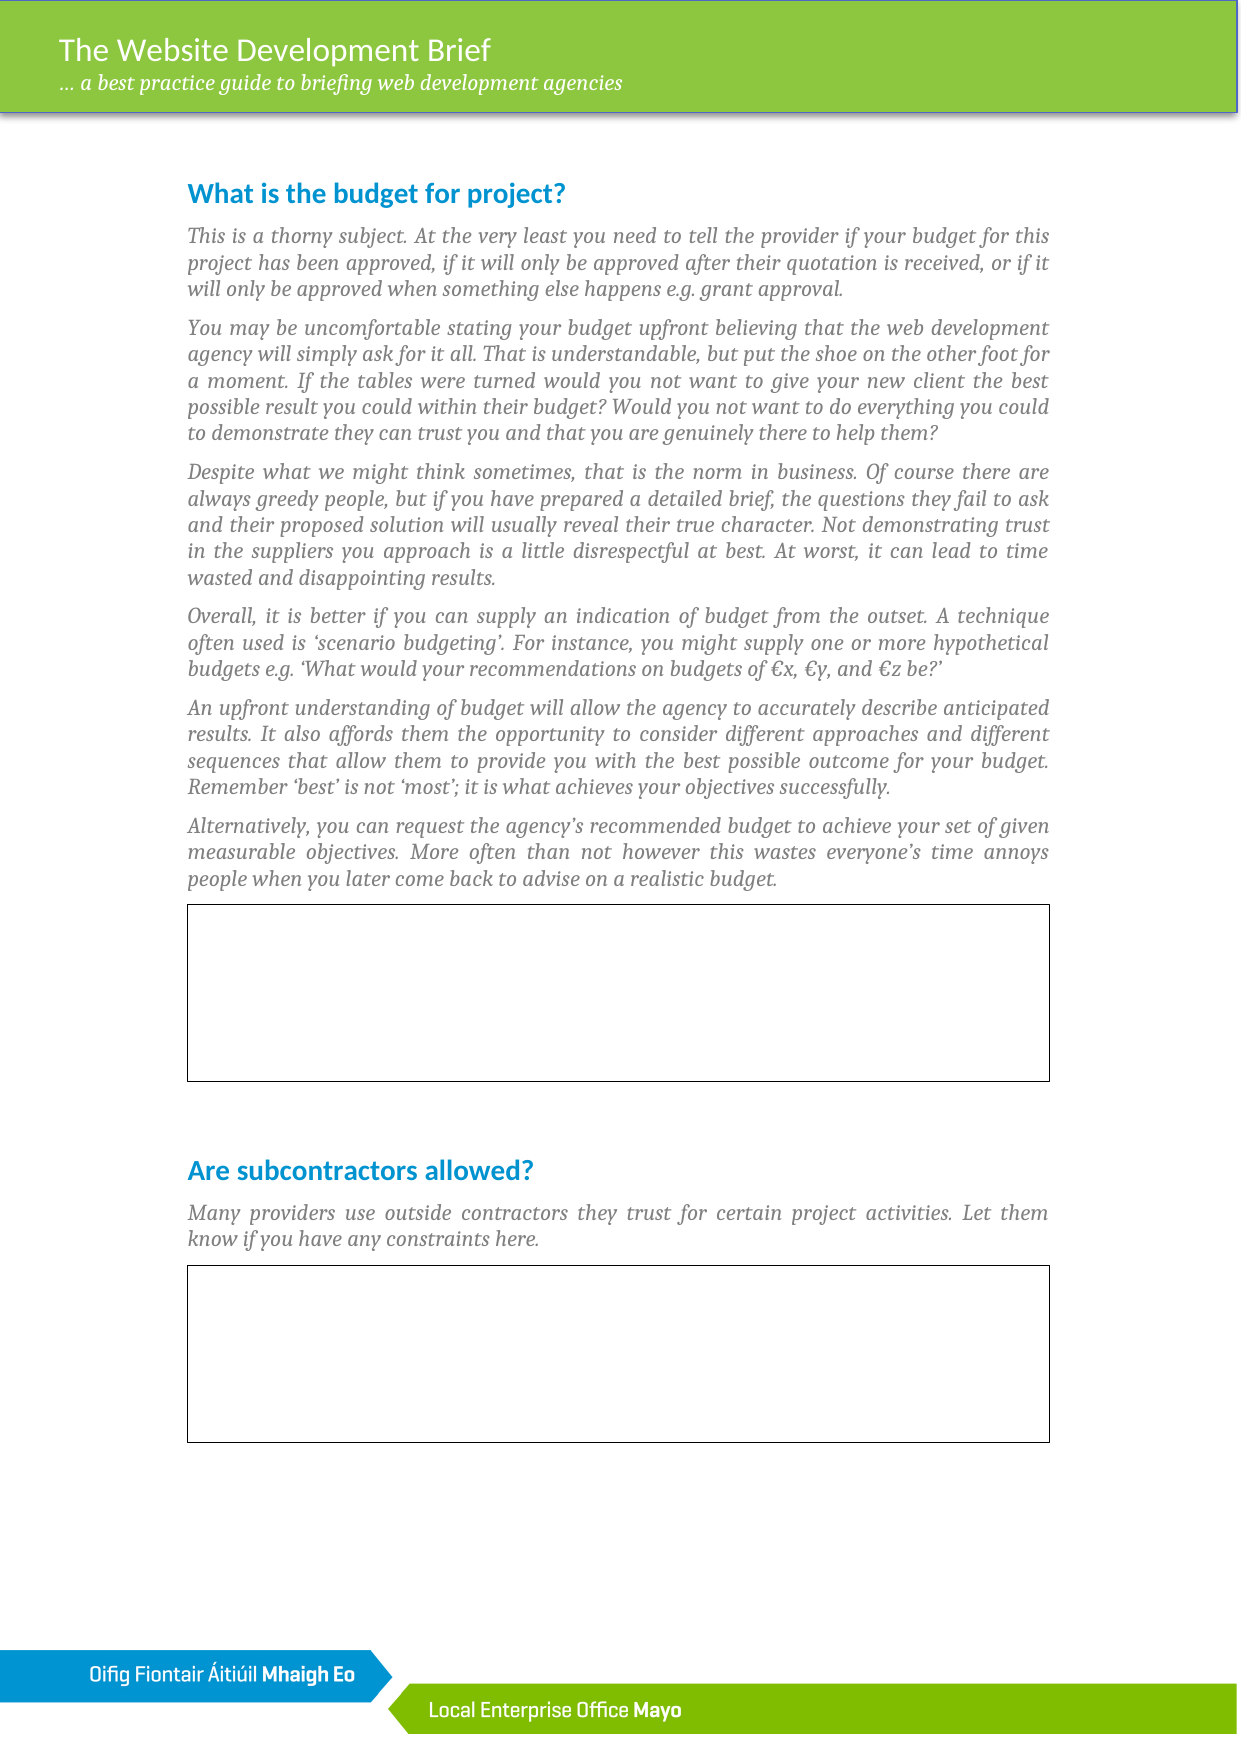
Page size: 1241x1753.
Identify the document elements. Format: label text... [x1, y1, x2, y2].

text Alternatively, you can request the agency’s recommended budget to achieve your set of given measurable objectives. More often than not however this wastes everyone’s time annoys people when you later come back to advise on a realistic budget. [187, 813, 1053, 892]
text Many providers use outside contractors they trust for certain project activities. Let them know if you have any constraints here. [187, 1200, 1053, 1252]
picture [174, 1669, 179, 1681]
picture [226, 1668, 231, 1681]
picture [279, 1666, 288, 1681]
picture [167, 1671, 171, 1681]
picture [319, 1666, 327, 1681]
picture [108, 1669, 117, 1681]
picture [264, 1667, 276, 1681]
text What is the budget for project? [187, 175, 1053, 211]
picture [291, 1671, 299, 1681]
text Overall, it is better if you can supply an indication of budget from the outset. A technique often used is ‘scenario budgeting’. For instance, you might supply one or more hypothetical budgets e.g. ‘What would your recommendations on budgets of €x, €y, and €z be?’ [187, 603, 1053, 682]
picture [335, 1667, 342, 1681]
text An upfront understanding of budget will allow the agency to accurately describe anticipated results. It also affords them the opportunity to consider different approaches and different sequences that allow them to provide you with the best possible outcome for your budget. Remember ‘best’ is not ‘most’; it is what achieves your objectives successfully. [187, 695, 1053, 800]
picture [345, 1671, 354, 1681]
picture [0, 1650, 1236, 1734]
picture [307, 1671, 316, 1685]
picture [240, 1671, 246, 1681]
text Are subcontractors allowed? [187, 1152, 1053, 1187]
text This is a thorny subject. At the very least you need to tell the provider if your budget for this project has been approved, if it will only be approved after their quotation is received, or if it will only be approved when something else happens e.g. grant approval. [187, 223, 1053, 302]
text Despite what we might think sometimes, that is the norm in business. Of course there are always greedy people, but if you have prepared a detailed brief, the questions they fail to ask and their proposed solution will usually reveal their true character. Not demonstrating trust in the suppliers you approach is a little disrespectful at best. At worst, it can lead to time wasted and disappointing results. [187, 459, 1053, 591]
text You may be uncomfortable stating your budget upfront believing that the web development agency will simply ask for it all. That is understandable, but put the shoe on the other foot for a moment. If the tables were turned would you not want to give your new client the best possible result you could within their budget? Would you not want to do everything you could to demonstrate they can trust you and that you are genuinely there to help them? [187, 315, 1053, 446]
picture [121, 1671, 128, 1684]
picture [137, 1667, 144, 1681]
